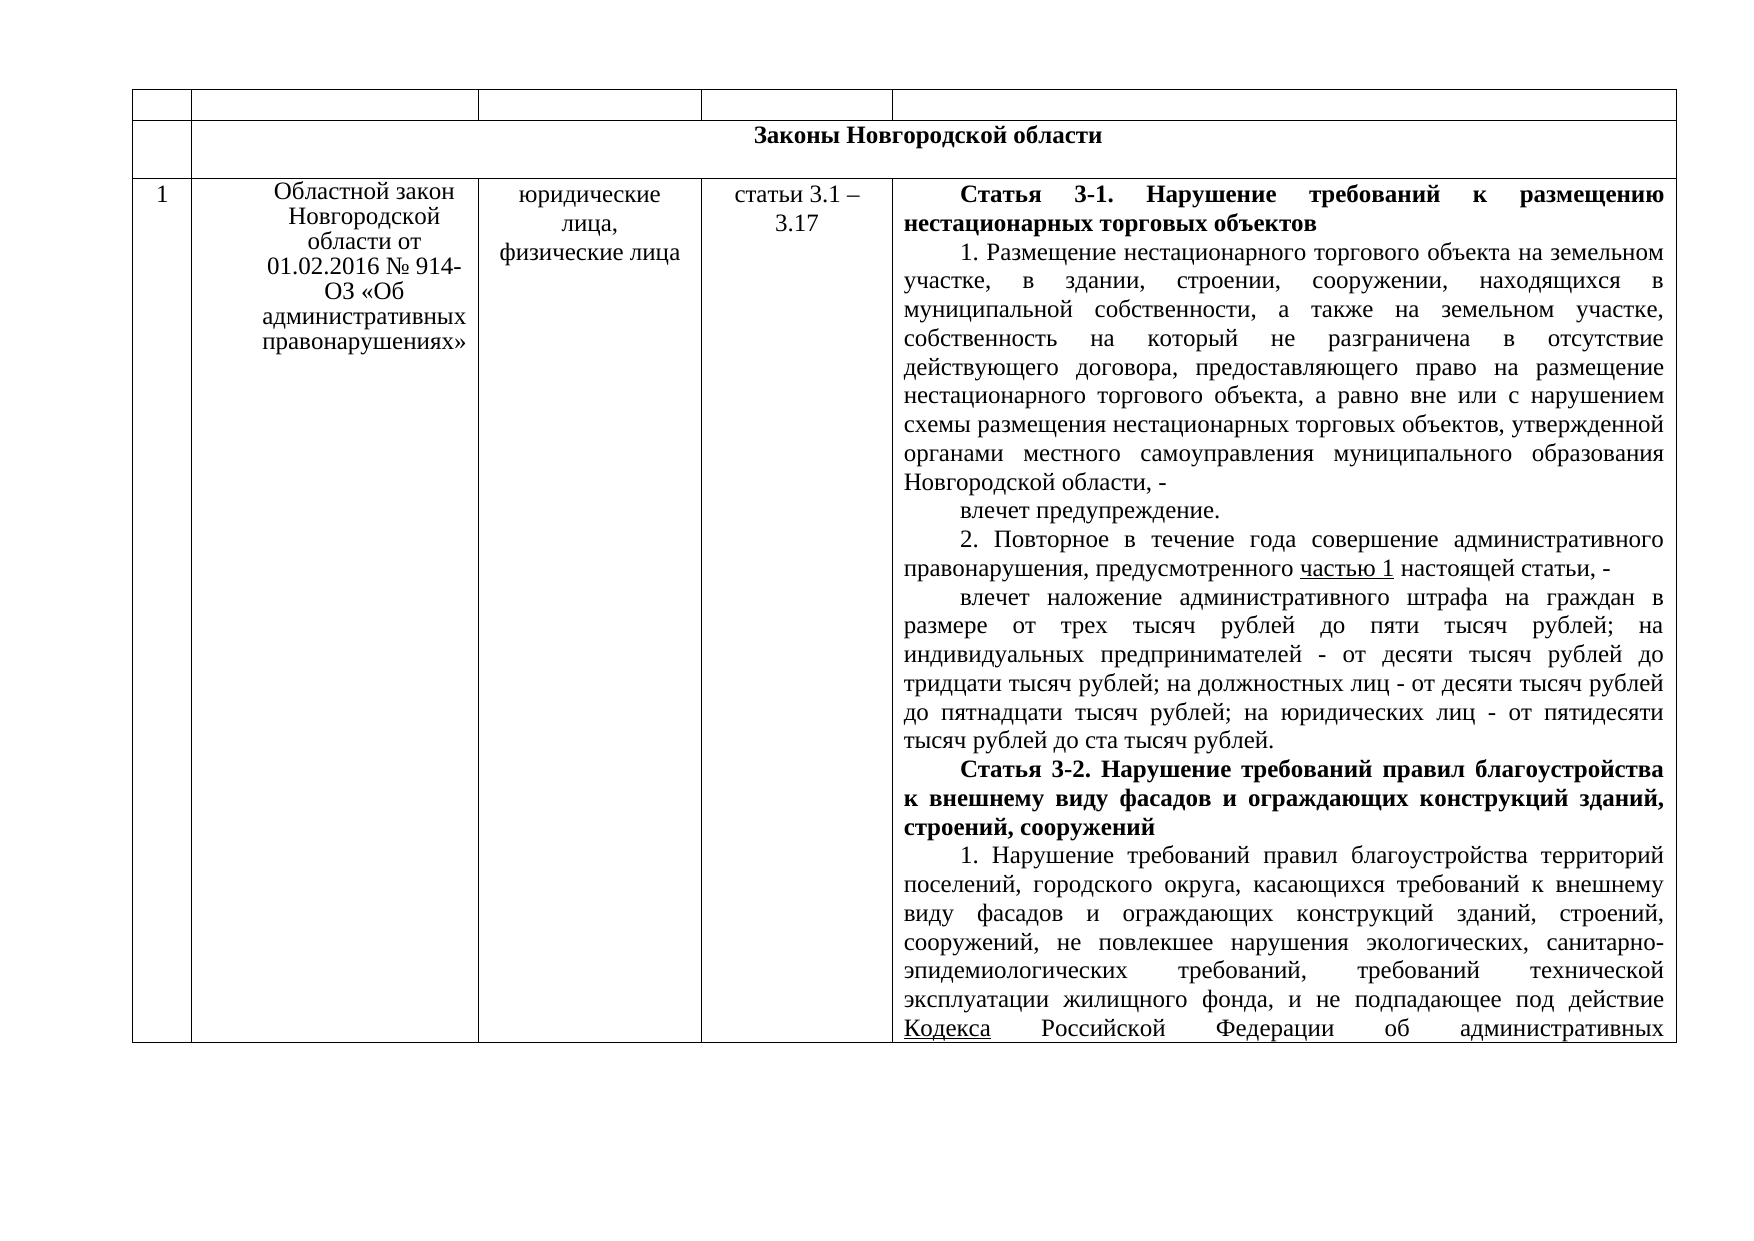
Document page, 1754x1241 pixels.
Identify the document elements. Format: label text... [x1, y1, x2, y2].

table_cell статьи 3.1 – 3.17 [702, 179, 892, 1042]
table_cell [479, 179, 701, 1042]
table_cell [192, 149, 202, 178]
table_cell [133, 121, 191, 178]
table_cell 3 [133, 90, 191, 119]
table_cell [479, 90, 701, 119]
table_cell 1 [133, 179, 191, 1042]
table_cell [192, 179, 478, 1042]
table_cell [192, 90, 478, 119]
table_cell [702, 90, 892, 119]
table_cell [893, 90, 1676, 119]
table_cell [893, 179, 1676, 1042]
